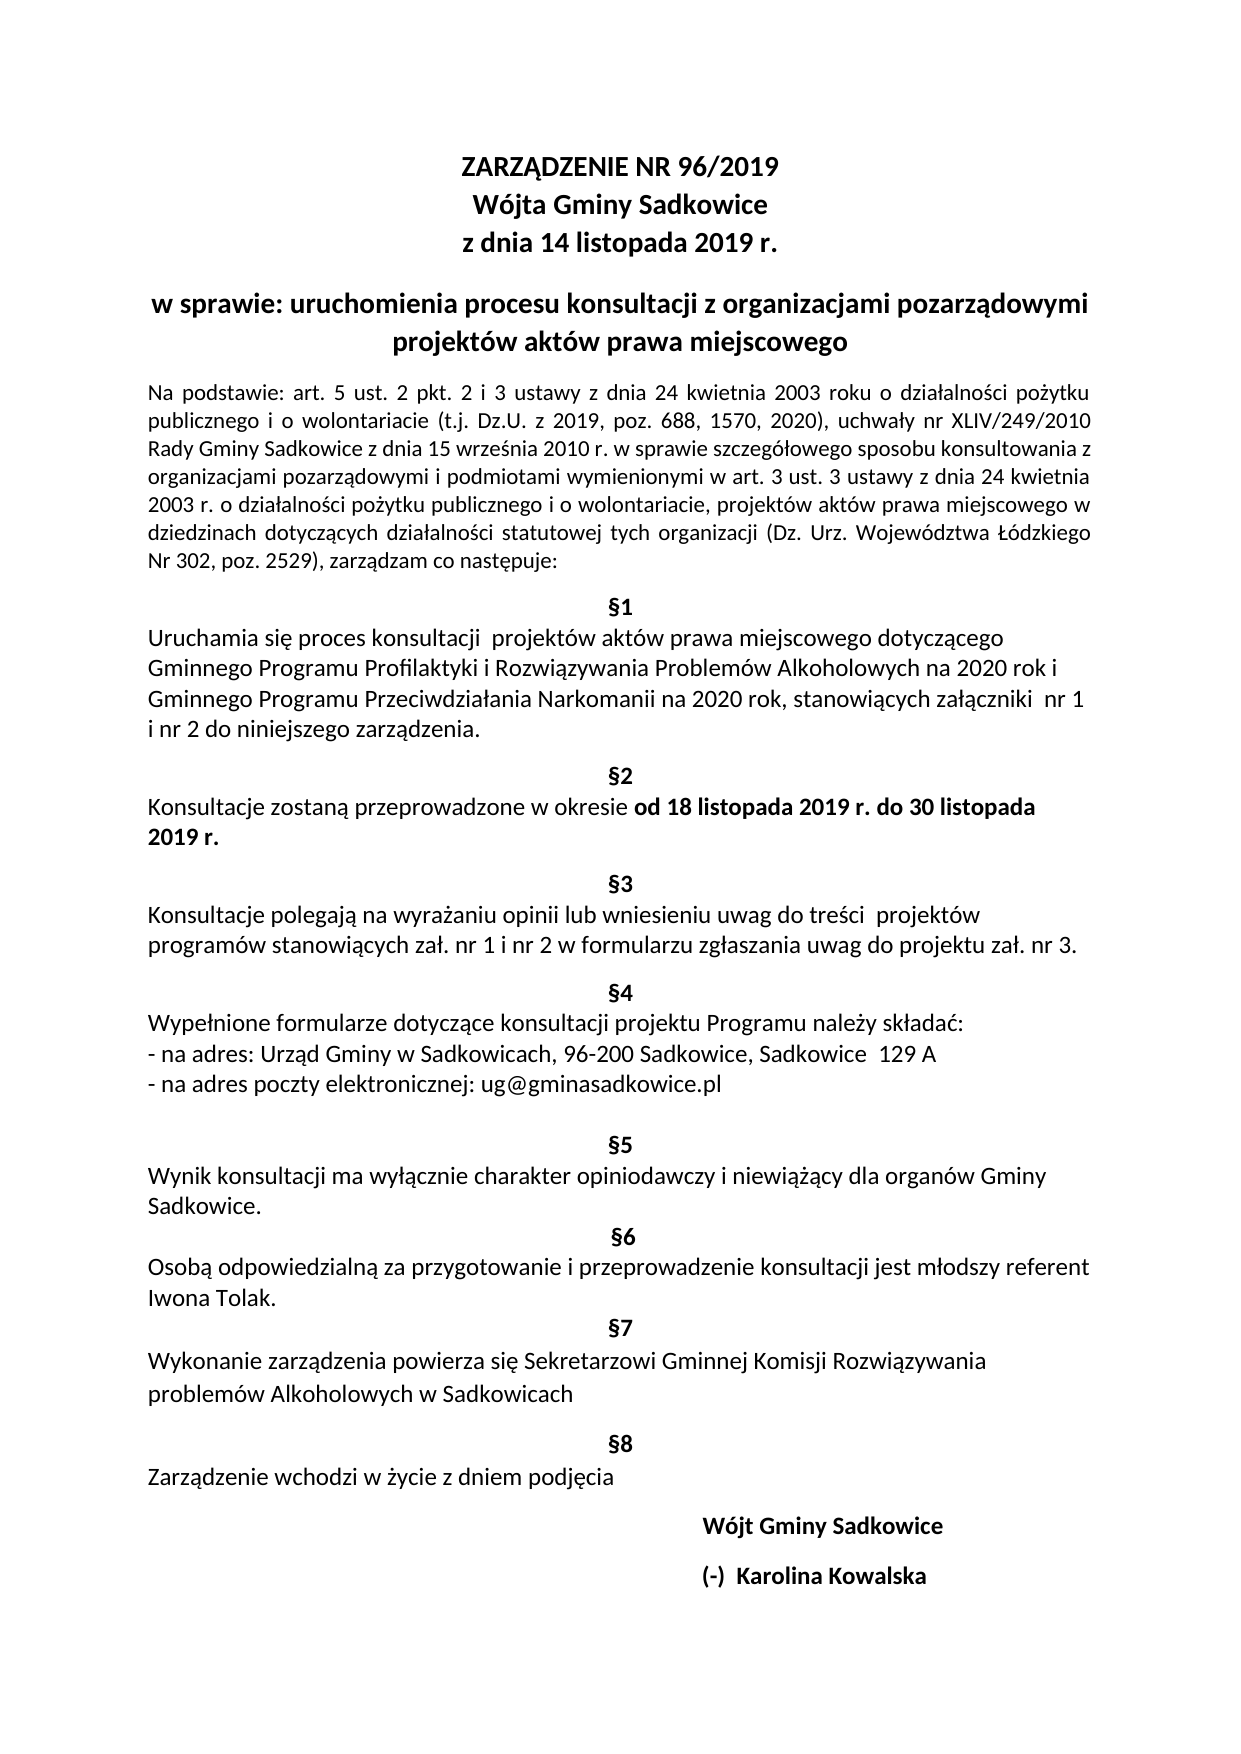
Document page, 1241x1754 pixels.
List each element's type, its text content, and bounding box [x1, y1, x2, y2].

text Uruchamia się proces konsultacji projektów aktów prawa miejscowego dotyczącego Gminnego Programu Profilaktyki i Rozwiązywania Problemów Alkoholowych na 2020 rok i Gminnego Programu Przeciwdziałania Narkomanii na 2020 rok, stanowiących załączniki nr 1 i nr 2 do niniejszego zarządzenia. [148, 622, 1093, 744]
text Wynik konsultacji ma wyłącznie charakter opiniodawczy i niewiążący dla organów Gminy Sadkowice. [148, 1160, 1093, 1221]
text w sprawie: uruchomienia procesu konsultacji z organizacjami pozarządowymi projektów aktów prawa miejscowego [148, 285, 1093, 359]
text Konsultacje polegają na wyrażaniu opinii lub wniesieniu uwag do treści projektów programów stanowiących zał. nr 1 i nr 2 w formularzu zgłaszania uwag do projektu zał. nr 3. [148, 899, 1093, 960]
text Konsultacje zostaną przeprowadzone w okresie od 18 listopada 2019 r. do 30 listopada 2019 r. [148, 791, 1093, 852]
text §5 [148, 1129, 1093, 1160]
text Na podstawie: art. 5 ust. 2 pkt. 2 i 3 ustawy z dnia 24 kwietnia 2003 roku o działalności pożytku publicznego i o wolontariacie (t.j. Dz.U. z 2019, poz. 688, 1570, 2020), uchwały nr XLIV/249/2010 Rady Gminy Sadkowice z dnia 15 września 2010 r. w sprawie szczegółowego sposobu konsultowania z organizacjami pozarządowymi i podmiotami wymienionymi w art. 3 ust. 3 ustawy z dnia 24 kwietnia 2003 r. o działalności pożytku publicznego i o wolontariacie, projektów aktów prawa miejscowego w dziedzinach dotyczących działalności statutowej tych organizacji (Dz. Urz. Województwa Łódzkiego Nr 302, poz. 2529), zarządzam co następuje: [148, 378, 1093, 574]
text z dnia 14 listopada 2019 r. [148, 224, 1093, 260]
text - na adres: Urząd Gminy w Sadkowicach, 96-200 Sadkowice, Sadkowice 129 A [148, 1038, 1093, 1068]
text §4 [148, 977, 1093, 1007]
text Wykonanie zarządzenia powierza się Sekretarzowi Gminnej Komisji Rozwiązywania problemów Alkoholowych w Sadkowicach [148, 1346, 1093, 1409]
text §1 [148, 591, 1093, 622]
text §8 [148, 1428, 1093, 1458]
text Wypełnione formularze dotyczące konsultacji projektu Programu należy składać: [148, 1007, 1093, 1038]
text Wójt Gminy Sadkowice [148, 1511, 1093, 1541]
text Zarządzenie wchodzi w życie z dniem podjęcia [148, 1461, 1093, 1491]
text §6 [148, 1221, 1093, 1252]
text §7 [148, 1313, 1093, 1343]
text §3 [148, 869, 1093, 899]
text Osobą odpowiedzialną za przygotowanie i przeprowadzenie konsultacji jest młodszy referent Iwona Tolak. [148, 1252, 1093, 1313]
text - na adres poczty elektronicznej: ug@gminasadkowice.pl [148, 1068, 1093, 1099]
text §2 [148, 760, 1093, 791]
text ZARZĄDZENIE NR 96/2019 [148, 148, 1093, 183]
text Wójta Gminy Sadkowice [148, 186, 1093, 222]
text (-) Karolina Kowalska [148, 1560, 1093, 1591]
